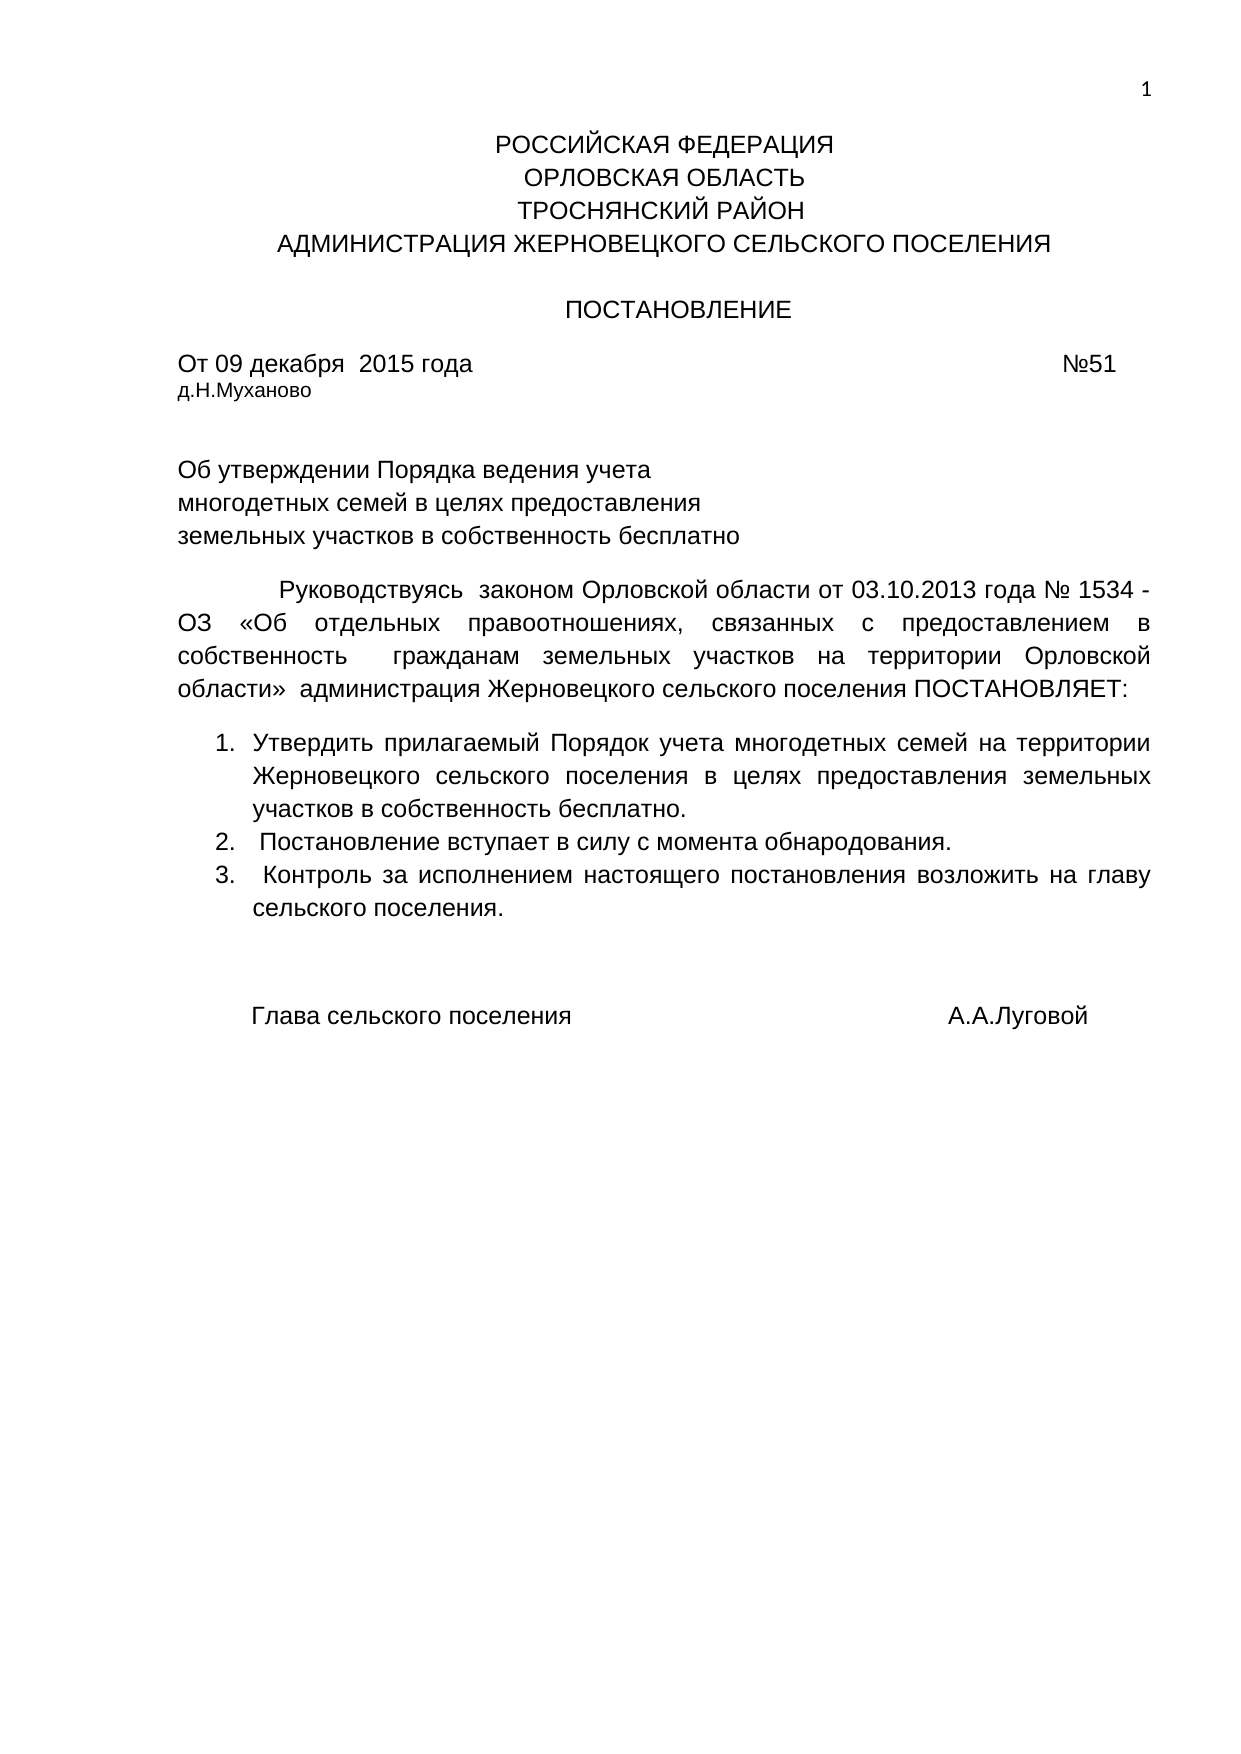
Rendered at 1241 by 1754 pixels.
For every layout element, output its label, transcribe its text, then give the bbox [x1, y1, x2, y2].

list Контроль за исполнением настоящего постановления возложить на главу сельского поселения. [215, 860, 1152, 922]
text Руководствуясь законом Орловской области от 03.10.2013 года № 1534 - ОЗ «Об отдельных правоотношениях, связанных с предоставлением в собственность гражданам земельных участков на территории Орловской области» администрация Жерновецкого сельского поселения ПОСТАНОВЛЯЕТ: [177, 575, 1152, 703]
list Постановление вступает в силу с момента обнародования. [215, 827, 1152, 856]
text От 09 декабря 2015 года №51 [177, 349, 1152, 377]
text д.Н.Муханово [177, 377, 1152, 401]
text Об утверждении Порядка ведения учета [177, 455, 1152, 484]
text земельных участков в собственность бесплатно [177, 521, 1152, 550]
text многодетных семей в целях предоставления [177, 488, 1152, 517]
text Глава сельского поселения А.А.Луговой [177, 1001, 1152, 1030]
text ПОСТАНОВЛЕНИЕ [177, 295, 1152, 324]
text ОРЛОВСКАЯ ОБЛАСТЬ [177, 163, 1152, 192]
text ТРОСНЯНСКИЙ РАЙОН АДМИНИСТРАЦИЯ ЖЕРНОВЕЦКОГО СЕЛЬСКОГО ПОСЕЛЕНИЯ [177, 196, 1152, 258]
text РОССИЙСКАЯ ФЕДЕРАЦИЯ [177, 130, 1152, 158]
list Утвердить прилагаемый Порядок учета многодетных семей на территории Жерновецкого сельского поселения в целях предоставления земельных участков в собственность бесплатно. [215, 728, 1152, 823]
